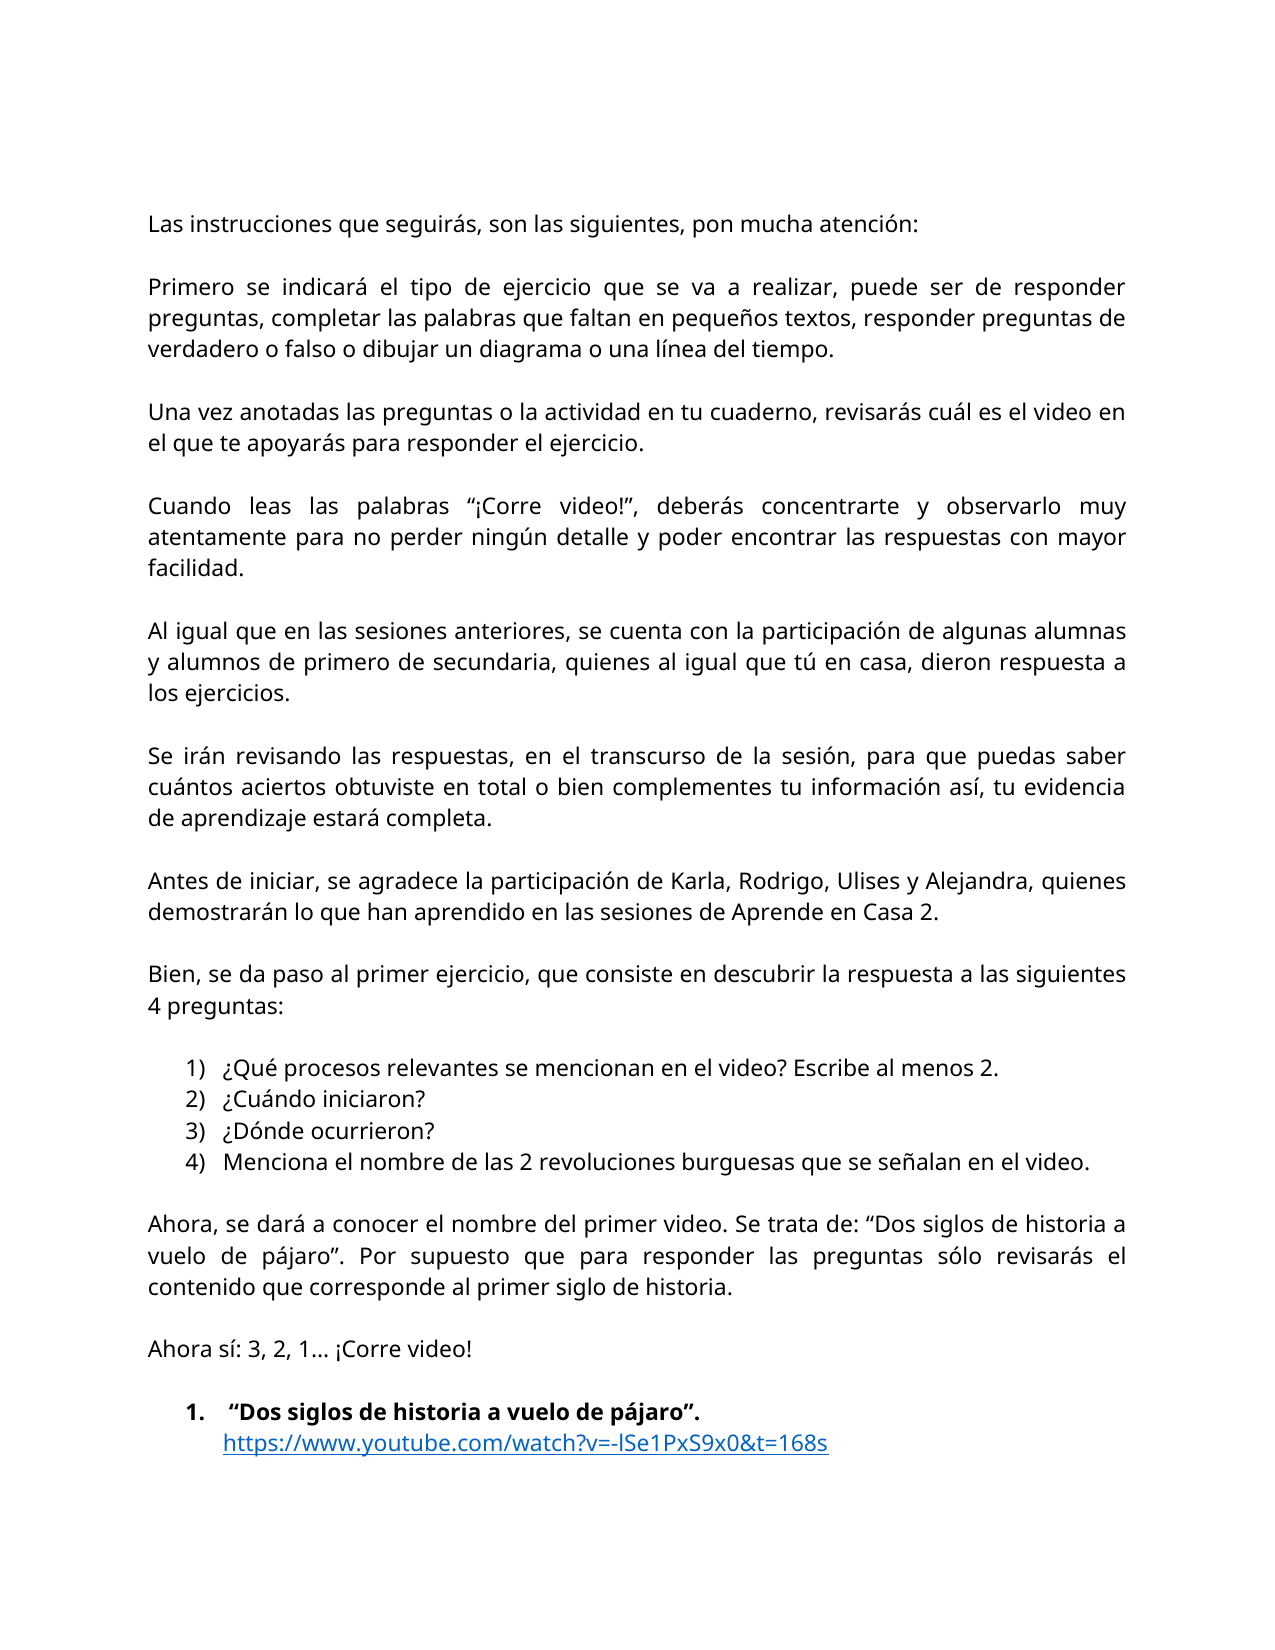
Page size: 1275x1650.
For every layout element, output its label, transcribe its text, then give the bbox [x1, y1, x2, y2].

text Una vez anotadas las preguntas o la actividad en tu cuaderno, revisarás cuál es el video en el que te apoyarás para responder el ejercicio. [148, 396, 1127, 458]
text Al igual que en las sesiones anteriores, se cuenta con la participación de algunas alumnas y alumnos de primero de secundaria, quienes al igual que tú en casa, dieron respuesta a los ejercicios. [148, 615, 1127, 708]
text Bien, se da paso al primer ejercicio, que consiste en descubrir la respuesta a las siguientes 4 preguntas: [148, 958, 1127, 1021]
text Se irán revisando las respuestas, en el transcurso de la sesión, para que puedas saber cuántos aciertos obtuviste en total o bien complementes tu información así, tu evidencia de aprendizaje estará completa. [148, 740, 1127, 833]
list “Dos siglos de historia a vuelo de pájaro”. [185, 1396, 1127, 1427]
text Las instrucciones que seguirás, son las siguientes, pon mucha atención: [148, 208, 1127, 240]
text Primero se indicará el tipo de ejercicio que se va a realizar, puede ser de responder preguntas, completar las palabras que faltan en pequeños textos, responder preguntas de verdadero o falso o dibujar un diagrama o una línea del tiempo. [148, 271, 1127, 365]
list Menciona el nombre de las 2 revoluciones burguesas que se señalan en el video. [185, 1146, 1127, 1177]
text Ahora sí: 3, 2, 1… ¡Corre video! [148, 1333, 1127, 1365]
list ¿Cuándo iniciaron? [185, 1083, 1127, 1115]
list ¿Dónde ocurrieron? [185, 1115, 1127, 1146]
list https://www.youtube.com/watch?v=-lSe1PxS9x0&t=168s [223, 1427, 1127, 1458]
text Ahora, se dará a conocer el nombre del primer video. Se trata de: “Dos siglos de historia a vuelo de pájaro”. Por supuesto que para responder las preguntas sólo revisarás el contenido que corresponde al primer siglo de historia. [148, 1208, 1127, 1302]
text Cuando leas las palabras “¡Corre video!”, deberás concentrarte y observarlo muy atentamente para no perder ningún detalle y poder encontrar las respuestas con mayor facilidad. [148, 490, 1127, 583]
text Antes de iniciar, se agradece la participación de Karla, Rodrigo, Ulises y Alejandra, quienes demostrarán lo que han aprendido en las sesiones de Aprende en Casa 2. [148, 865, 1127, 927]
list ¿Qué procesos relevantes se mencionan en el video? Escribe al menos 2. [185, 1052, 1127, 1083]
